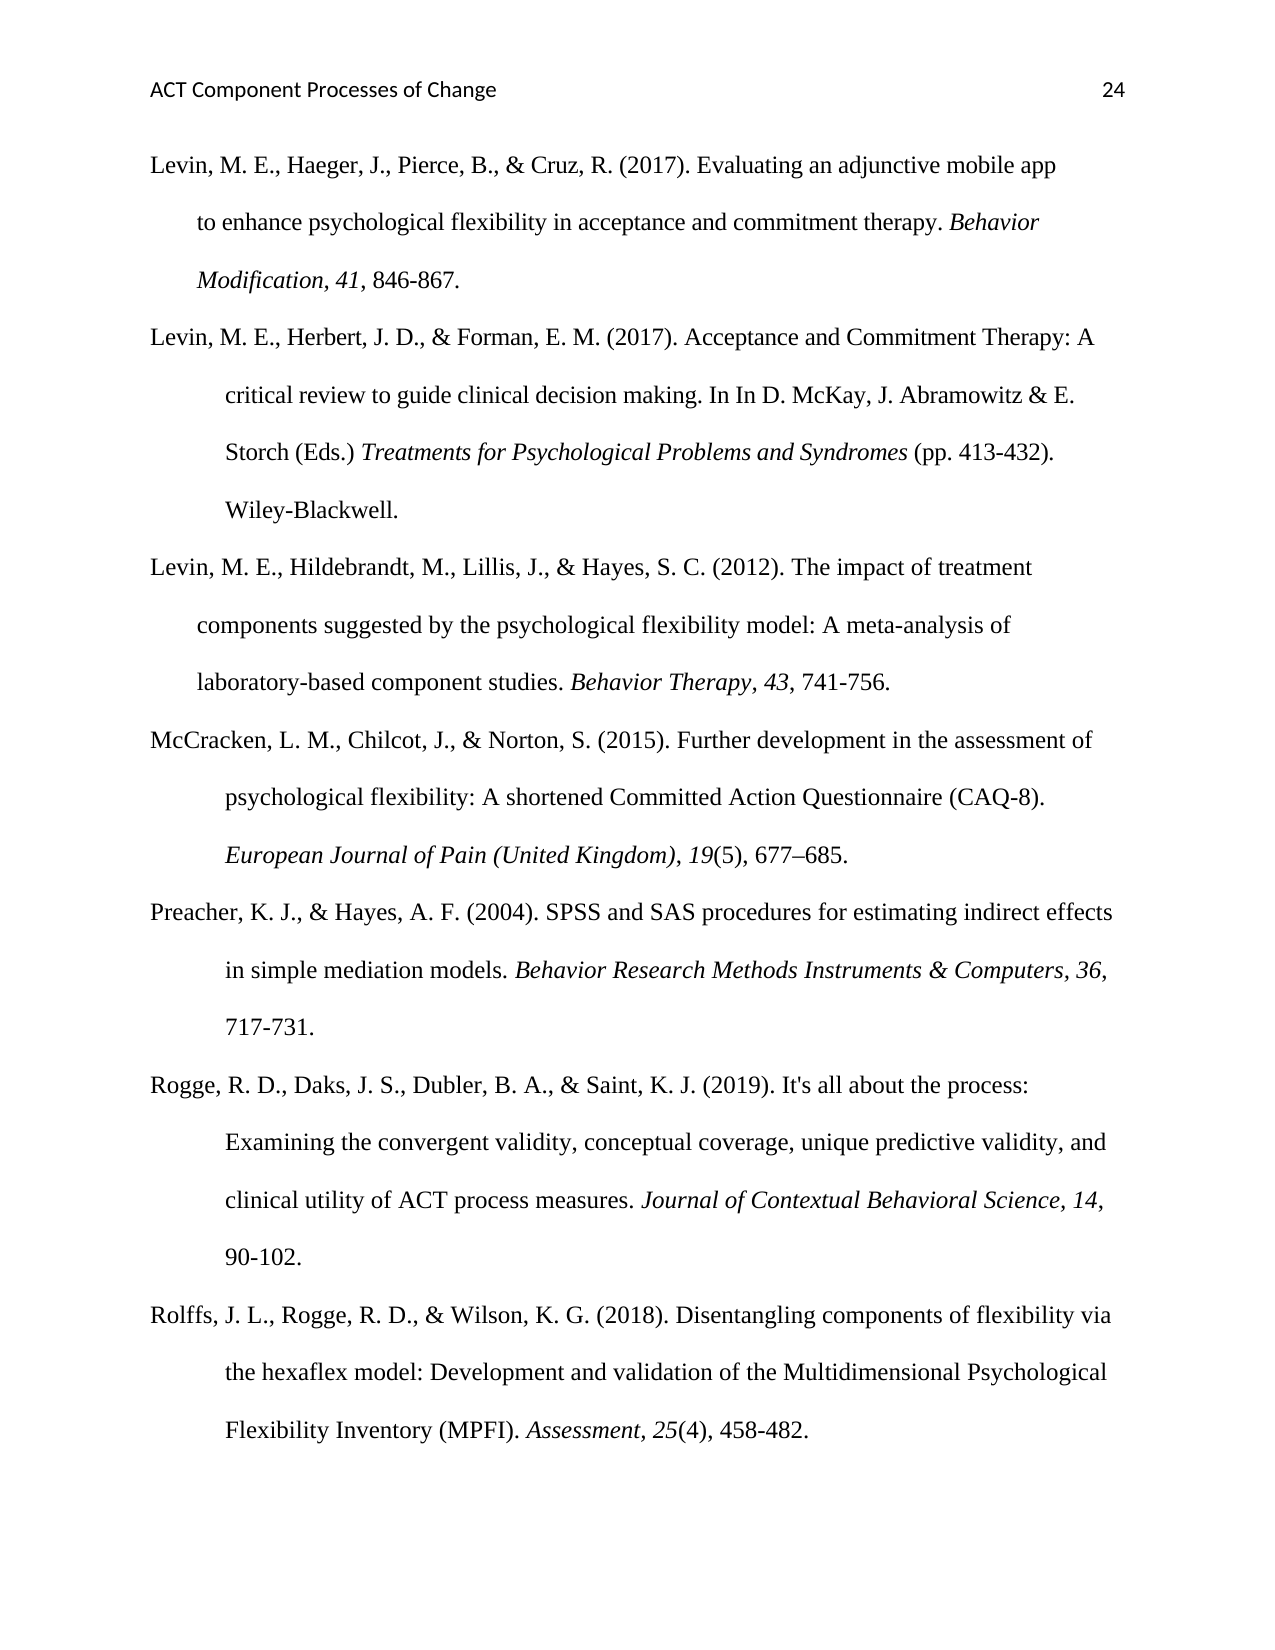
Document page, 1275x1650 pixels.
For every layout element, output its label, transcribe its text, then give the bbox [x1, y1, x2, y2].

text Rogge, R. D., Daks, J. S., Dubler, B. A., & Saint, K. J. (2019). It's all about the process: Examining the convergent validity, conceptual coverage, unique predictive validity, and clinical utility of ACT process measures. Journal of Contextual Behavioral Science, 14, 90-102. [150, 1070, 1125, 1271]
text Levin, M. E., Haeger, J., Pierce, B., & Cruz, R. (2017). Evaluating an adjunctive mobile app to enhance psychological flexibility in acceptance and commitment therapy. Behavior Modification, 41, 846-867. [150, 150, 1080, 294]
text McCracken, L. M., Chilcot, J., & Norton, S. (2015). Further development in the assessment of psychological flexibility: A shortened Committed Action Questionnaire (CAQ-8). European Journal of Pain (United Kingdom), 19(5), 677–685. [150, 725, 1125, 869]
text Levin, M. E., Herbert, J. D., & Forman, E. M. (2017). Acceptance and Commitment Therapy: A critical review to guide clinical decision making. In In D. McKay, J. Abramowitz & E. Storch (Eds.) Treatments for Psychological Problems and Syndromes (pp. 413-432). Wiley-Blackwell. [150, 322, 1125, 524]
text Levin, M. E., Hildebrandt, M., Lillis, J., & Hayes, S. C. (2012). The impact of treatment components suggested by the psychological flexibility model: A meta-analysis of laboratory-based component studies. Behavior Therapy, 43, 741-756. [150, 552, 1080, 696]
text Rolffs, J. L., Rogge, R. D., & Wilson, K. G. (2018). Disentangling components of flexibility via the hexaflex model: Development and validation of the Multidimensional Psychological Flexibility Inventory (MPFI). Assessment, 25(4), 458-482. [150, 1300, 1125, 1444]
text Preacher, K. J., & Hayes, A. F. (2004). SPSS and SAS procedures for estimating indirect effects in simple mediation models. Behavior Research Methods Instruments & Computers, 36, 717-731. [150, 897, 1125, 1041]
